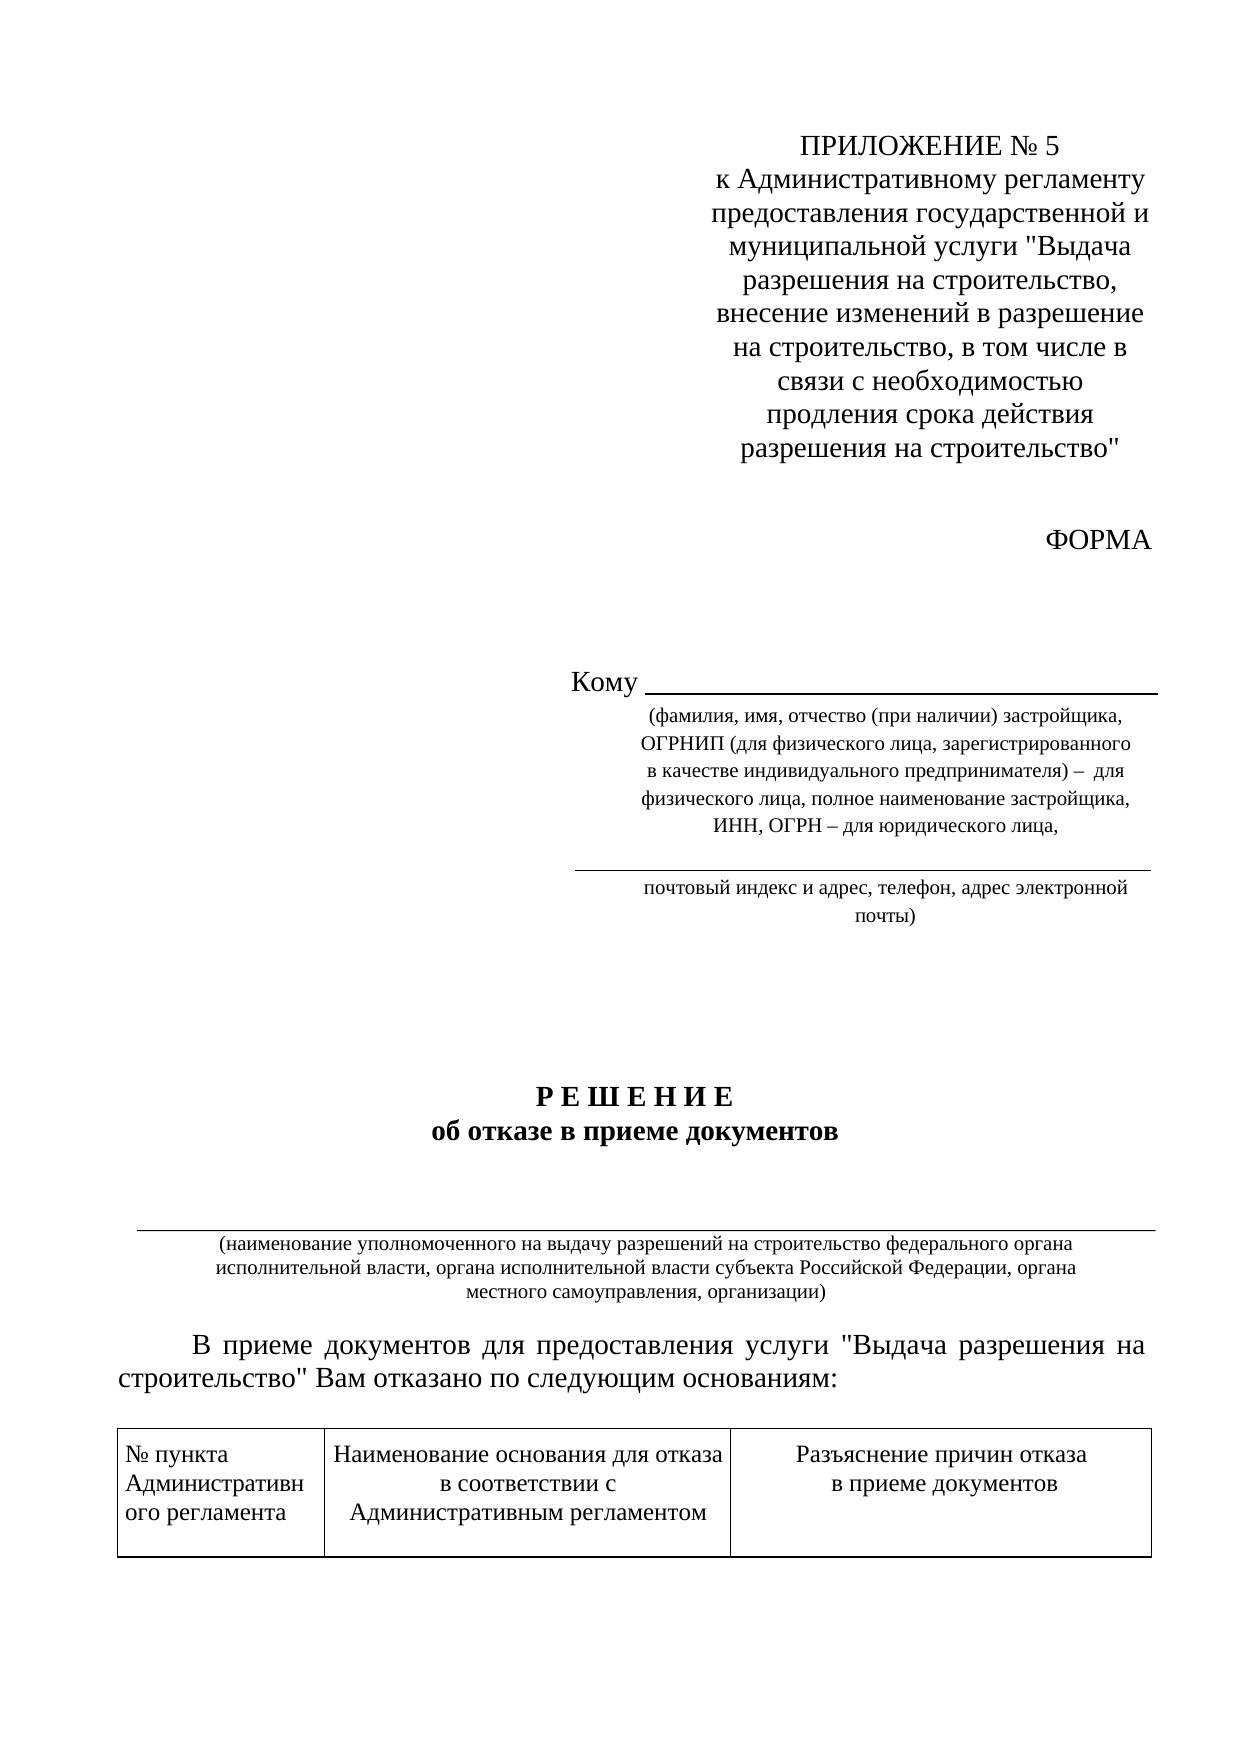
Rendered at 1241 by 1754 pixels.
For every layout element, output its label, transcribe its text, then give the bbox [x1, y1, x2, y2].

text почтовый индекс и адрес, телефон, адрес электронной почты) [644, 875, 1152, 927]
text ФОРМА [106, 522, 1152, 556]
table_header Наименование основания для отказа в соответствии с Административным регламентом [325, 1429, 730, 1556]
text ПРИЛОЖЕНИЕ № 5 [719, 128, 1141, 161]
text об отказе в приеме документов [129, 1113, 1141, 1147]
text (фамилия, имя, отчество (при наличии) застройщика, ОГРНИП (для физического лица, зарегистрированного в качестве индивидуального предпринимателя) – для физического лица, полное наименование застройщика, ИНН, ОГРН – для юридического лица, [633, 703, 1138, 837]
table_header Разъяснение причин отказа в приеме документов [731, 1429, 1151, 1556]
subtitle Р Е Ш Е Н И Е [128, 1079, 1141, 1113]
text В приеме документов для предоставления услуги "Выдача разрешения на строительство" Вам отказано по следующим основаниям: [118, 1327, 1152, 1394]
text (наименование уполномоченного на выдачу разрешений на строительство федерального органа исполнительной власти, органа исполнительной власти субъекта Российской Федерации, органа местного самоуправления, организации) [173, 1227, 1119, 1303]
text Кому [571, 664, 1169, 698]
table_header № пункта Административн ого регламента [118, 1429, 324, 1556]
text к Административному регламенту предоставления государственной и муниципальной услуги "Выдача разрешения на строительство, внесение изменений в разрешение на строительство, в том числе в связи с необходимостью продления срока действия разрешения на строительство" [711, 161, 1149, 463]
